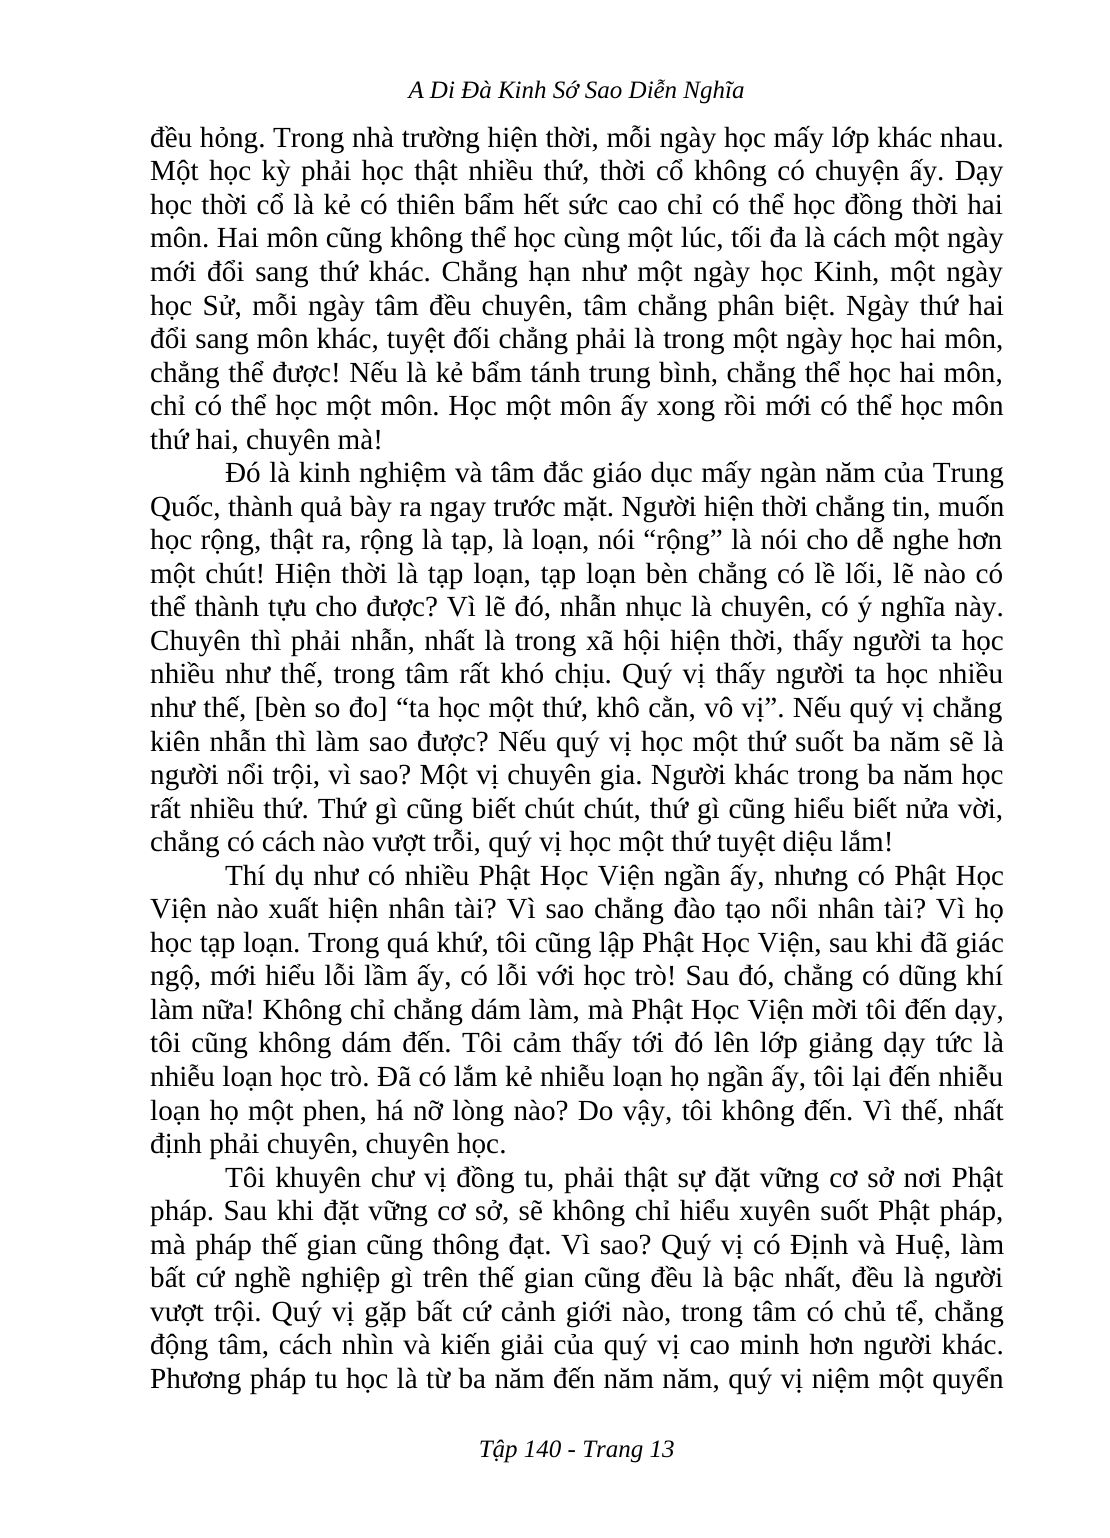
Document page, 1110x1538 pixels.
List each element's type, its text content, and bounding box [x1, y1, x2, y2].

text Thí dụ như có nhiều Phật Học Viện ngần ấy, nhưng có Phật Học Viện nào xuất hiện nhân tài? Vì sao chẳng đào tạo nổi nhân tài? Vì họ học tạp loạn. Trong quá khứ, tôi cũng lập Phật Học Viện, sau khi đã giác ngộ, mới hiểu lỗi lầm ấy, có lỗi với học trò! Sau đó, chẳng có dũng khí làm nữa! Không chỉ chẳng dám làm, mà Phật Học Viện mời tôi đến dạy, tôi cũng không dám đến. Tôi cảm thấy tới đó lên lớp giảng dạy tức là nhiễu loạn học trò. Đã có lắm kẻ nhiễu loạn họ ngần ấy, tôi lại đến nhiễu loạn họ một phen, há nỡ lòng nào? Do vậy, tôi không đến. Vì thế, nhất định phải chuyên, chuyên học. [150, 858, 1005, 1160]
text Đó là kinh nghiệm và tâm đắc giáo dục mấy ngàn năm của Trung Quốc, thành quả bày ra ngay trước mặt. Người hiện thời chẳng tin, muốn học rộng, thật ra, rộng là tạp, là loạn, nói “rộng” là nói cho dễ nghe hơn một chút! Hiện thời là tạp loạn, tạp loạn bèn chẳng có lề lối, lẽ nào có thể thành tựu cho được? Vì lẽ đó, nhẫn nhục là chuyên, có ý nghĩa này. Chuyên thì phải nhẫn, nhất là trong xã hội hiện thời, thấy người ta học nhiều như thế, trong tâm rất khó chịu. Quý vị thấy người ta học nhiều như thế, [bèn so đo] “ta học một thứ, khô cằn, vô vị”. Nếu quý vị chẳng kiên nhẫn thì làm sao được? Nếu quý vị học một thứ suốt ba năm sẽ là người nổi trội, vì sao? Một vị chuyên gia. Người khác trong ba năm học rất nhiều thứ. Thứ gì cũng biết chút chút, thứ gì cũng hiểu biết nửa vời, chẳng có cách nào vượt trỗi, quý vị học một thứ tuyệt diệu lắm! [150, 455, 1005, 858]
